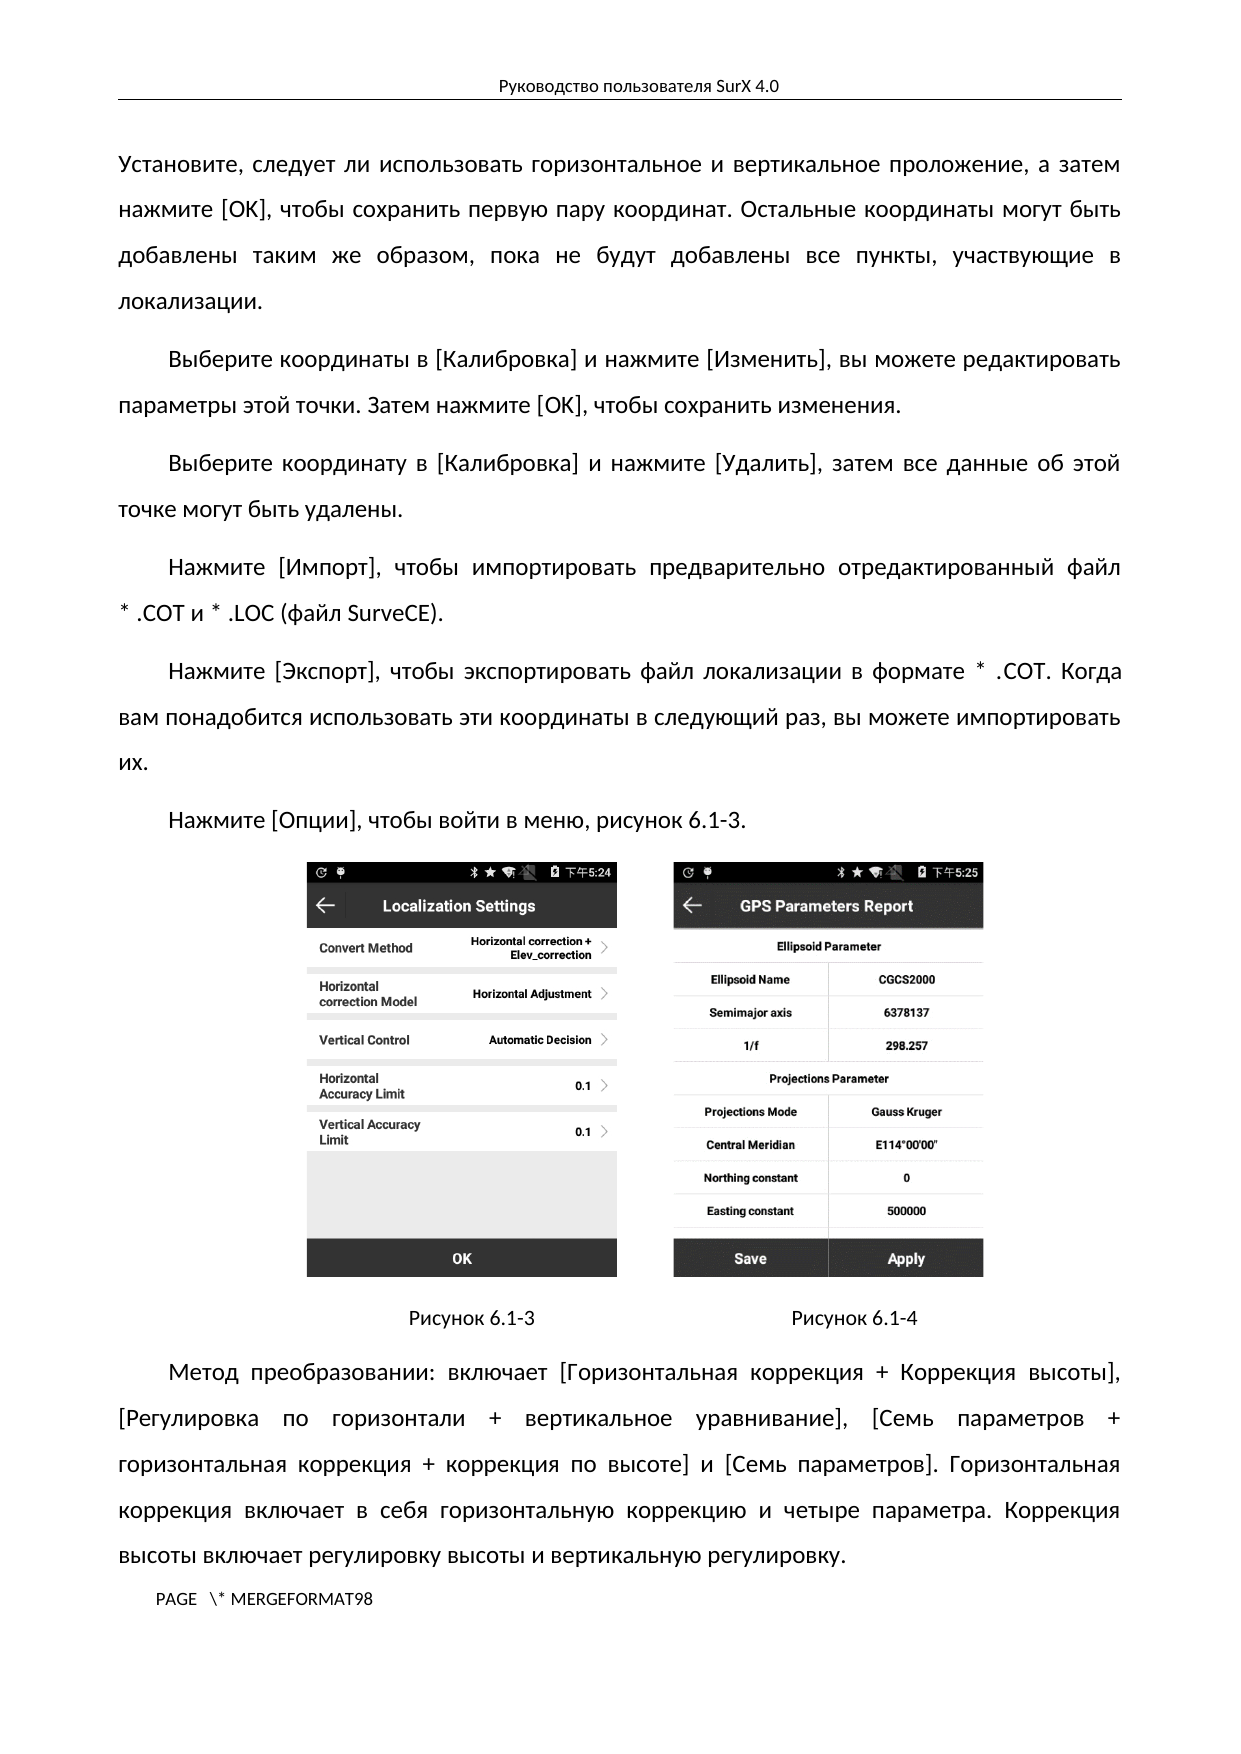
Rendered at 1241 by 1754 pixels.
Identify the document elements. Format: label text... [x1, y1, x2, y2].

text Метод преобразовании: включает [Горизонтальная коррекция + Коррекция высоты], [Регулировка по горизонтали + вертикальное уравнивание], [Семь параметров + горизонтальная коррекция + коррекция по высоте] и [Семь параметров]. Горизонтальная коррекция включает в себя горизонтальную коррекцию и четыре параметра. Коррекция высоты включает регулировку высоты и вертикальную регулировку. [118, 1357, 1122, 1570]
text Выберите координату в [Калибровка] и нажмите [Удалить], затем все данные об этой точке могут быть удалены. [118, 447, 1122, 523]
text Нажмите [Экспорт], чтобы экспортировать файл локализации в формате * .COT. Когда вам понадобится использовать эти координаты в следующий раз, вы можете импортировать их. [118, 655, 1122, 777]
text Нажмите [Опции], чтобы войти в меню, рисунок 6.1-3. [118, 805, 1122, 835]
picture [306, 862, 617, 1277]
text Нажмите [Импорт], чтобы импортировать предварительно отредактированный файл * .COT и * .LOC (файл SurveCE). [118, 551, 1122, 627]
picture [673, 862, 984, 1277]
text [118, 148, 1122, 315]
text Выберите координаты в [Калибровка] и нажмите [Изменить], вы можете редактировать параметры этой точки. Затем нажмите [OK], чтобы сохранить изменения. [118, 343, 1122, 419]
text Рисунок 6.1-3 Рисунок 6.1-4 [118, 1304, 1122, 1331]
